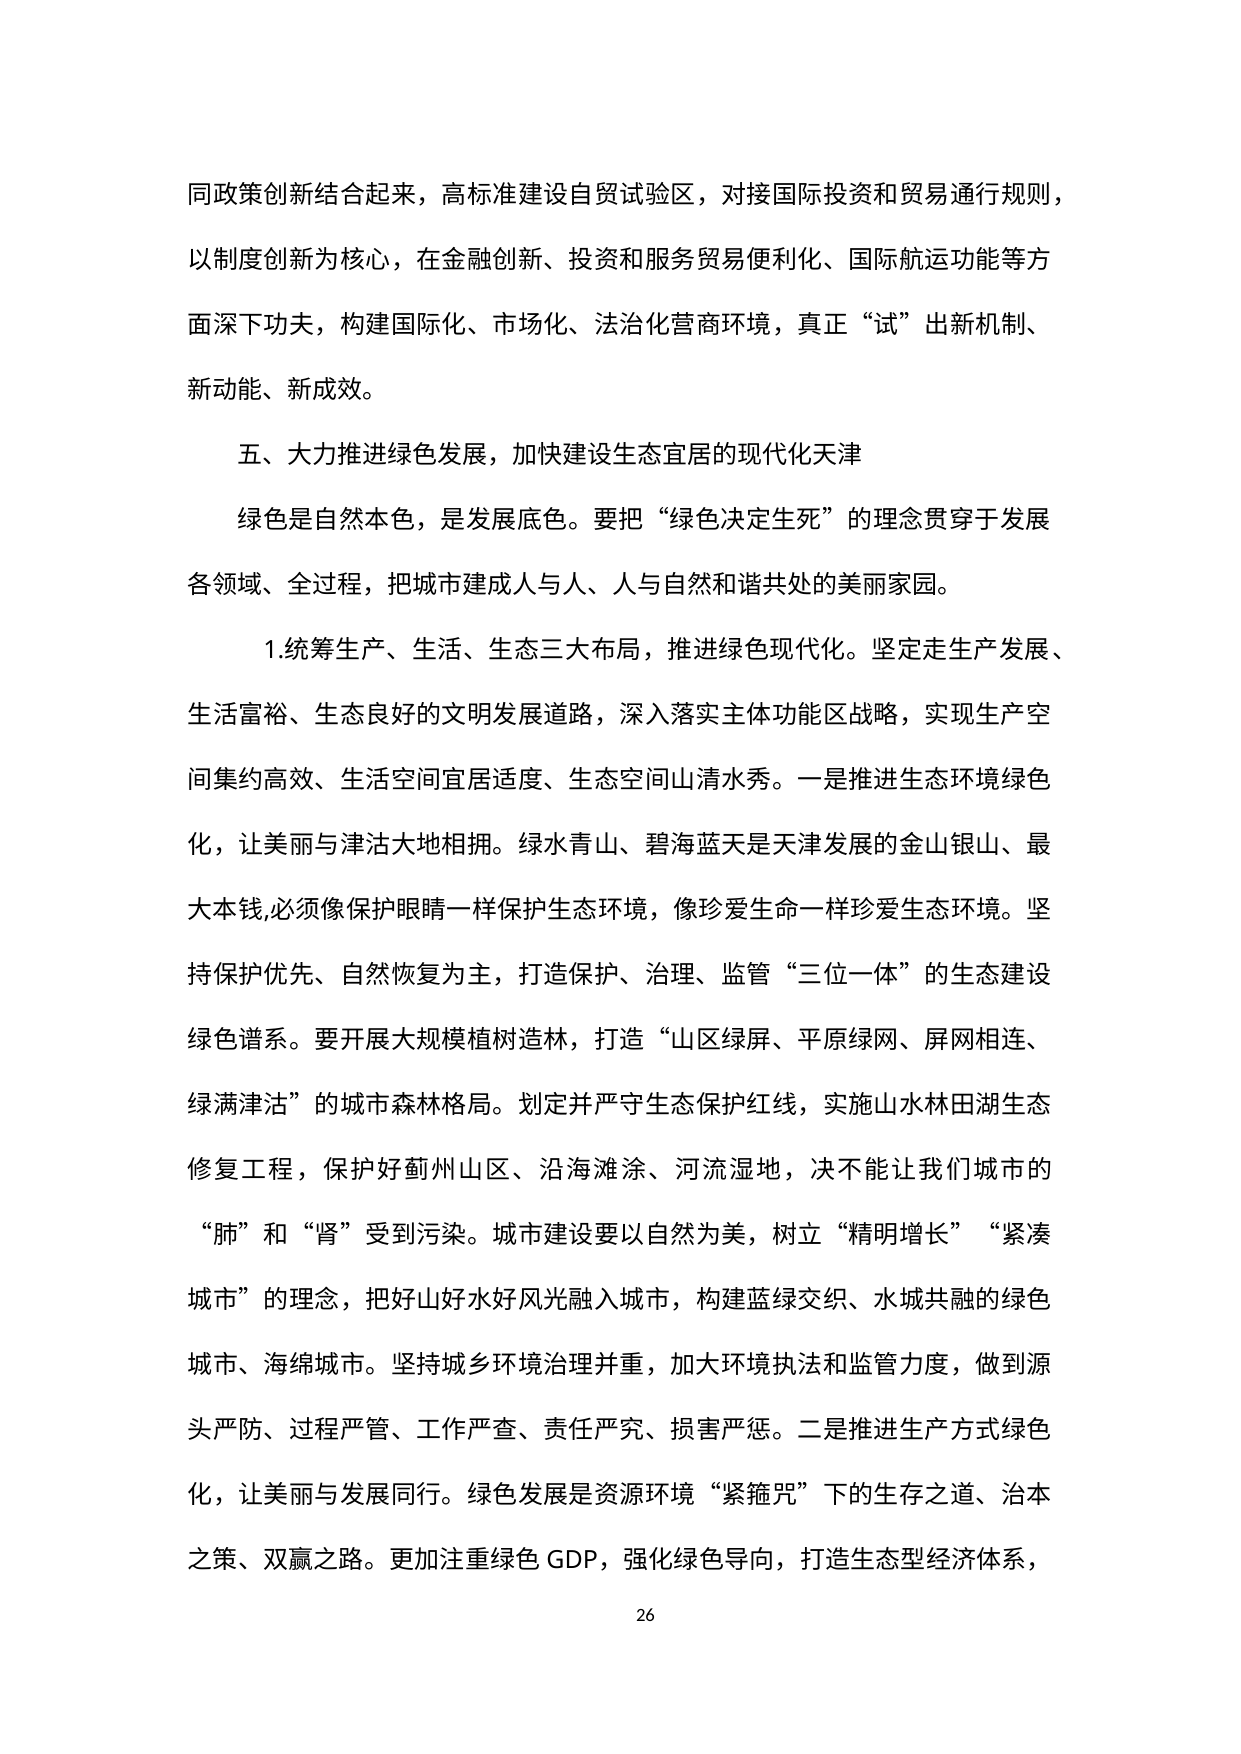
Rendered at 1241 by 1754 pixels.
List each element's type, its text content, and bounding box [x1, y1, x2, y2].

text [187, 615, 1053, 1590]
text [187, 160, 1053, 420]
text 五、大力推进绿色发展，加快建设生态宜居的现代化天津 [187, 420, 1053, 485]
text 绿色是自然本色，是发展底色。要把“绿色决定生死”的理念贯穿于发展各领域、全过程，把城市建成人与人、人与自然和谐共处的美丽家园。 [187, 485, 1053, 615]
